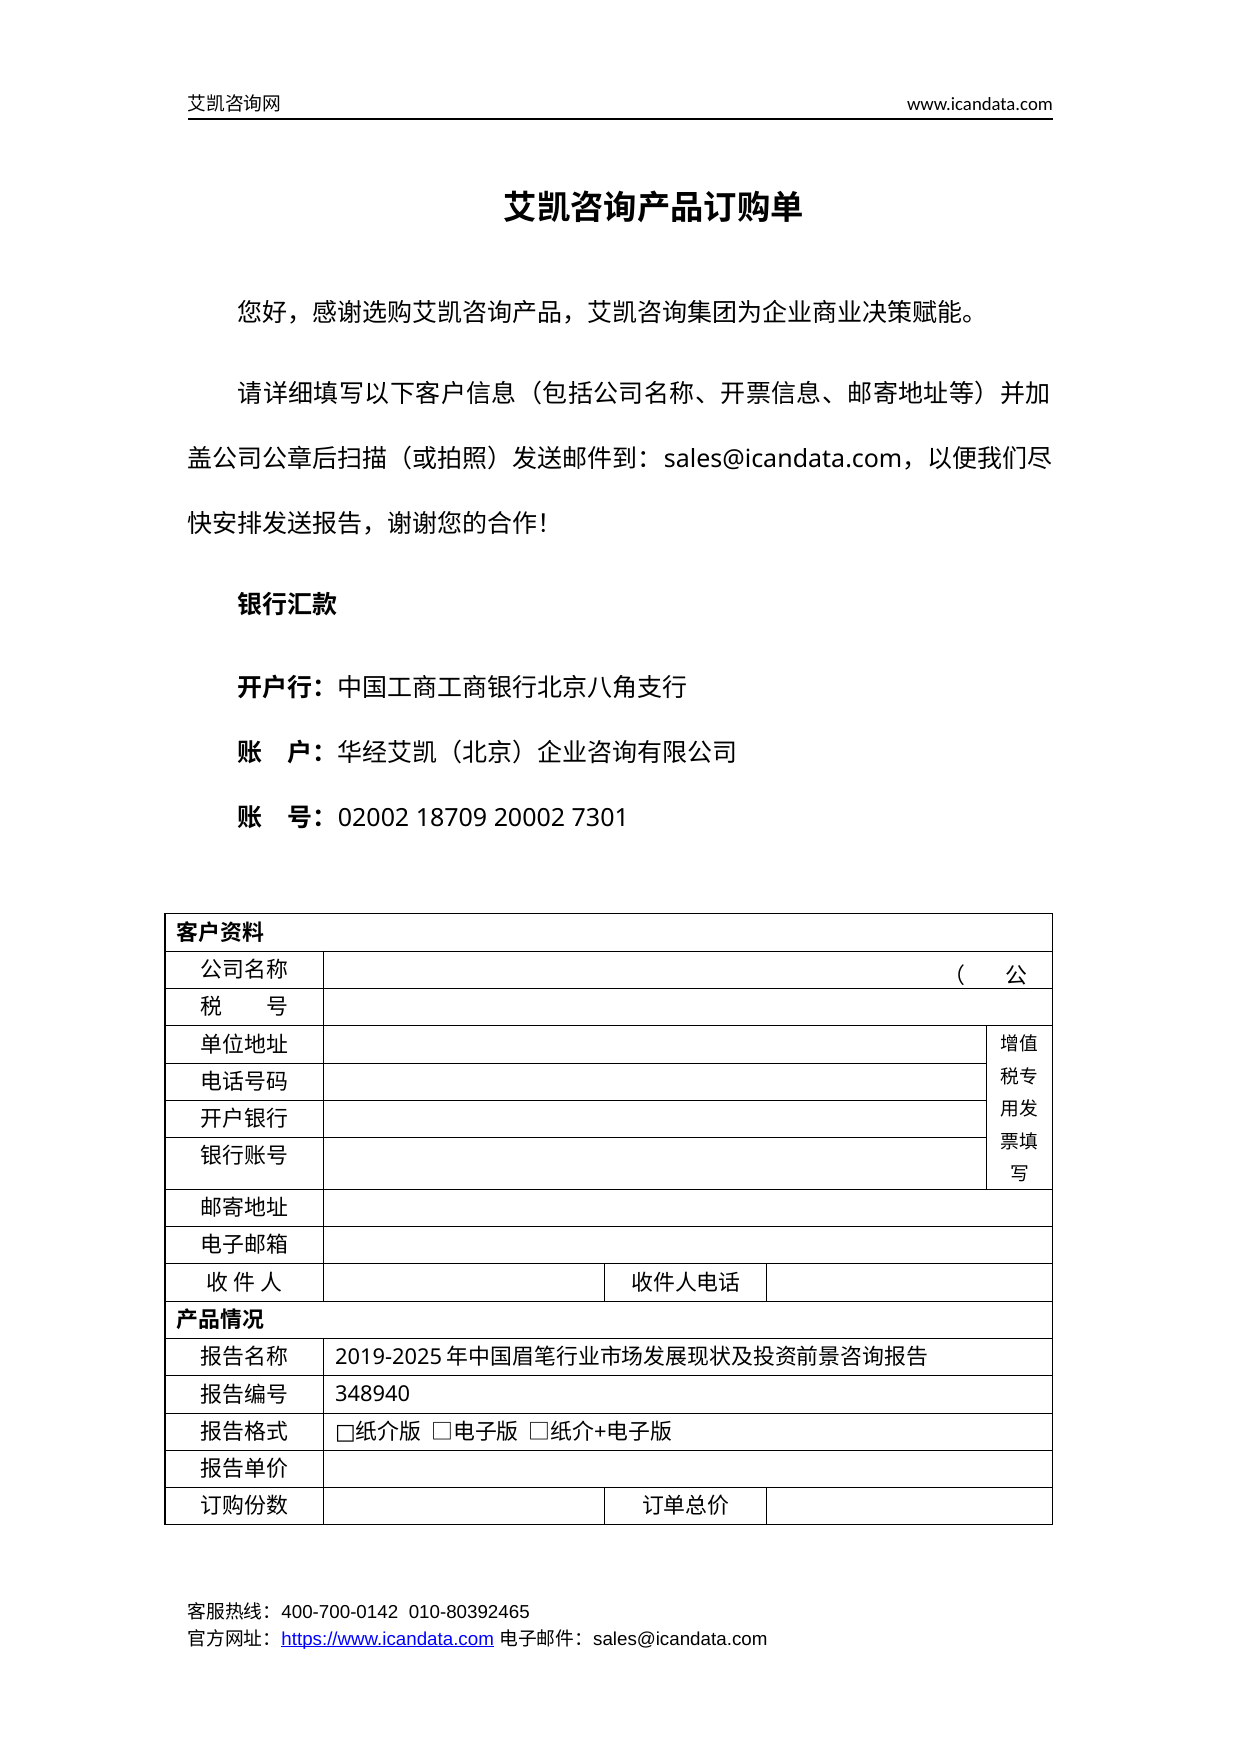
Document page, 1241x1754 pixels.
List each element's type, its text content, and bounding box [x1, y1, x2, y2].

text 银行汇款 [187, 570, 1053, 635]
table_cell 邮寄地址 [166, 1190, 323, 1226]
table_cell [324, 1264, 604, 1301]
table_cell [324, 1138, 986, 1189]
table_cell 报告单价 [166, 1451, 323, 1487]
table_cell 订单总价 [605, 1488, 766, 1524]
table_cell 2019-2025年中国眉笔行业市场发展现状及投资前景咨询报告 [324, 1339, 1052, 1375]
table_cell 单位地址 [166, 1026, 323, 1062]
table_cell 报告编号 [166, 1376, 323, 1412]
text 请详细填写以下客户信息（包括公司名称、开票信息、邮寄地址等）并加盖公司公章后扫描（或拍照）发送邮件到：sales@icandata.com，以便我们尽快安排发送报告，谢谢您的合作！ [187, 359, 1053, 554]
table_cell 收件人电话 [605, 1264, 766, 1301]
table_cell □纸介版 □电子版 □纸介+电子版 [324, 1414, 1052, 1450]
table_cell [324, 1026, 986, 1062]
table_header 客户资料 [166, 914, 1052, 951]
table_cell 报告格式 [166, 1414, 323, 1450]
text 账 户：华经艾凯（北京）企业咨询有限公司 [187, 718, 1053, 783]
table_cell 银行账号 [166, 1138, 323, 1189]
table_cell 电子邮箱 [166, 1227, 323, 1263]
table_cell 348940 [324, 1376, 1052, 1412]
table_cell [324, 1101, 986, 1137]
table_cell 增值税专用发票填写 [987, 1026, 1052, 1189]
table_cell 开户银行 [166, 1101, 323, 1137]
table_cell [324, 1064, 986, 1100]
text 艾凯咨询产品订购单 [187, 172, 1053, 237]
table_cell [324, 1451, 1052, 1487]
table_cell [767, 1264, 1052, 1301]
table_cell 公司名称 [166, 952, 323, 988]
text 您好，感谢选购艾凯咨询产品，艾凯咨询集团为企业商业决策赋能。 [187, 278, 1053, 343]
table_cell [324, 1488, 604, 1524]
table_cell 收 件 人 [166, 1264, 323, 1301]
table_cell [324, 989, 1052, 1025]
table_cell 产品情况 [166, 1302, 1052, 1338]
table_cell [324, 1227, 1052, 1263]
text 账 号：02002 18709 20002 7301 [187, 783, 1053, 848]
table_cell 报告名称 [166, 1339, 323, 1375]
table_cell [767, 1488, 1052, 1524]
table_cell 订购份数 [166, 1488, 323, 1524]
table_cell [324, 1190, 1052, 1226]
table_cell [324, 952, 1052, 988]
text 开户行：中国工商工商银行北京八角支行 [187, 653, 1053, 718]
table_cell 税 号 [166, 989, 323, 1025]
table_cell 电话号码 [166, 1064, 323, 1100]
